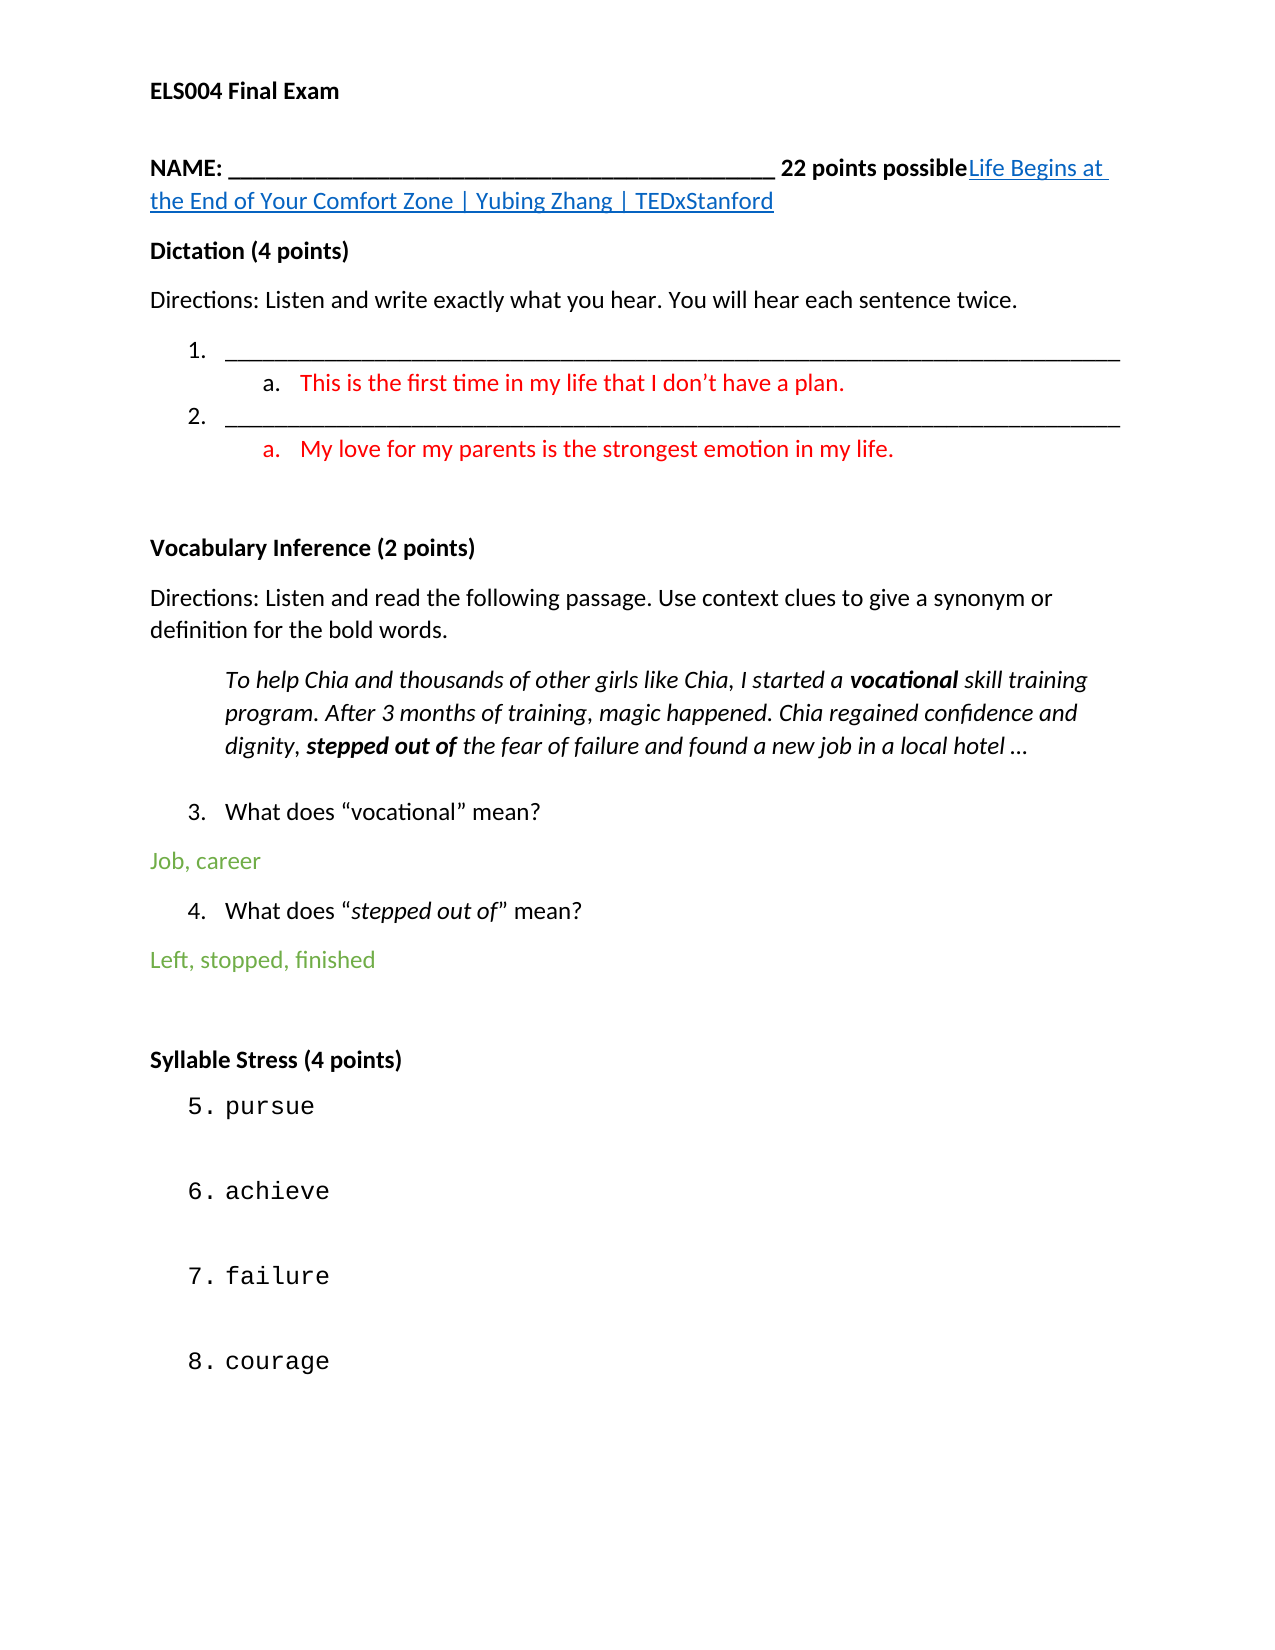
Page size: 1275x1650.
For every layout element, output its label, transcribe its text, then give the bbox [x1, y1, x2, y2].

list What does “stepped out of” mean? [187, 895, 1125, 926]
text Directions: Listen and write exactly what you hear. You will hear each sentence twice. [150, 285, 1125, 315]
text Job, career [150, 846, 1125, 876]
list pursue [187, 1093, 1125, 1122]
list My love for my parents is the strongest emotion in my life. [262, 433, 1125, 463]
list courage [187, 1348, 1125, 1377]
list achieve [187, 1178, 1125, 1207]
list ________________________________________________________________________ [187, 334, 1125, 365]
list ________________________________________________________________________ [187, 400, 1125, 431]
text Directions: Listen and read the following passage. Use context clues to give a synonym or definition for the bold words. [150, 582, 1125, 645]
text Syllable Stress (4 points) [150, 1044, 1125, 1074]
list This is the first time in my life that I don’t have a plan. [262, 367, 1125, 398]
list To help Chia and thousands of other girls like Chia, I started a vocational skill training program. After 3 months of training, magic happened. Chia regained confidence and dignity, stepped out of the fear of failure and found a new job in a local hotel … [225, 664, 1125, 761]
list What does “vocational” mean? [187, 796, 1125, 826]
text Vocabulary Inference (2 points) [150, 532, 1125, 563]
text NAME: ____________________________________________ 22 points possibleLife Begins at the End of Your Comfort Zone | Yubing Zhang | TEDxStanford [150, 153, 1125, 216]
text Left, stopped, finished [150, 945, 1125, 975]
list failure [187, 1263, 1125, 1292]
text Dictation (4 points) [150, 235, 1125, 266]
